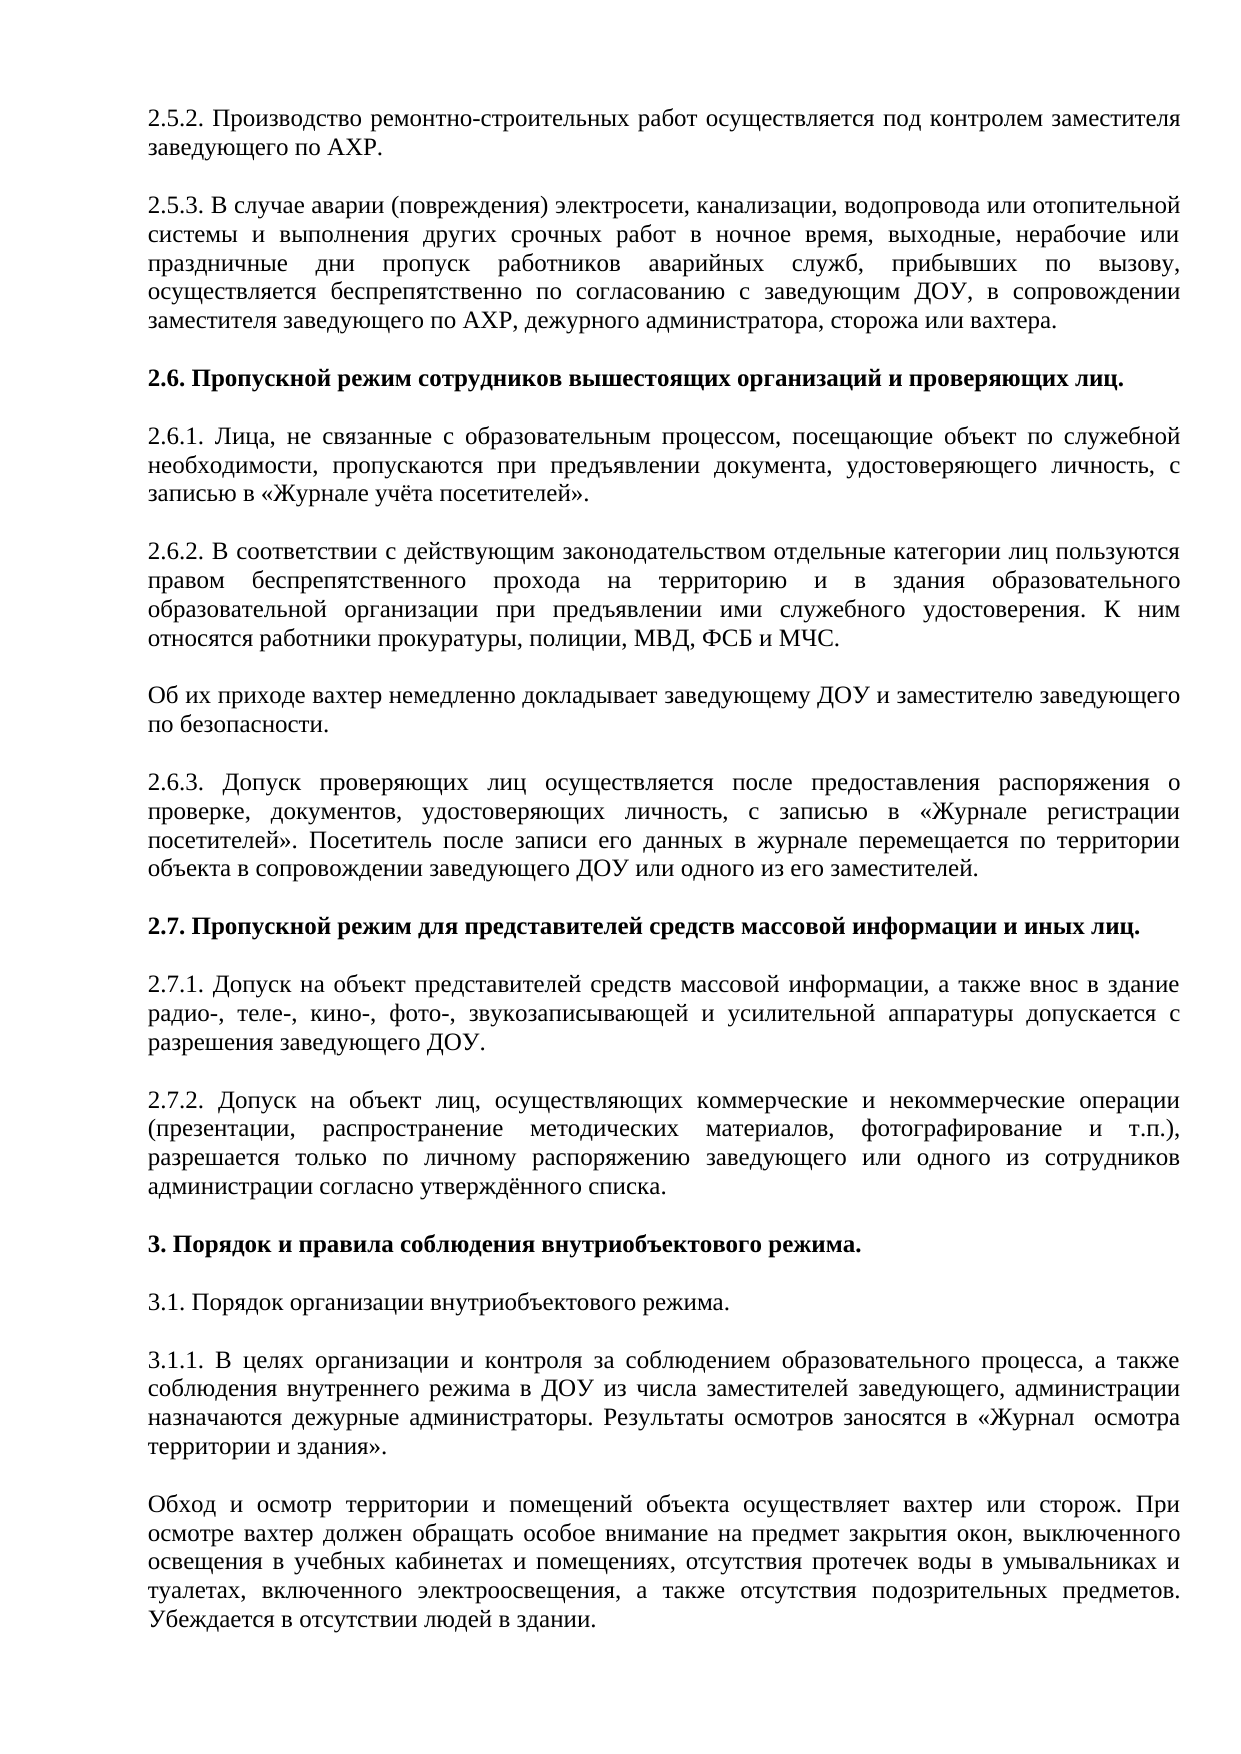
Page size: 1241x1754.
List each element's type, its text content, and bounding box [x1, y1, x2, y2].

text Об их приходе вахтер немедленно докладывает заведующему ДОУ и заместителю заведующего по безопасности. [148, 681, 1181, 738]
text Обход и осмотр территории и помещений объекта осуществляет вахтер или сторож. При осмотре вахтер должен обращать особое внимание на предмет закрытия окон, выключенного освещения в учебных кабинетах и помещениях, отсутствия протечек воды в умывальниках и туалетах, включенного электроосвещения, а также отсутствия подозрительных предметов. Убеждается в отсутствии людей в здании. [148, 1489, 1181, 1633]
text 2.5.3. В случае аварии (повреждения) электросети, канализации, водопровода или отопительной системы и выполнения других срочных работ в ночное время, выходные, нерабочие или праздничные дни пропуск работников аварийных служб, прибывших по вызову, осуществляется беспрепятственно по согласованию с заведующим ДОУ, в сопровождении заместителя заведующего по АХР, дежурного администратора, сторожа или вахтера. [148, 190, 1181, 334]
text 3.1.1. В целях организации и контроля за соблюдением образовательного процесса, а также соблюдения внутреннего режима в ДОУ из числа заместителей заведующего, администрации назначаются дежурные администраторы. Результаты осмотров заносятся в «Журнал осмотра территории и здания». [148, 1345, 1181, 1460]
text 2.6. Пропускной режим сотрудников вышестоящих организаций и проверяющих лиц. [148, 363, 1181, 392]
text 3.1. Порядок организации внутриобъектового режима. [148, 1287, 1181, 1316]
text 2.7.1. Допуск на объект представителей средств массовой информации, а также внос в здание радио-, теле-, кино-, фото-, звукозаписывающей и усилительной аппаратуры допускается с разрешения заведующего ДОУ. [148, 969, 1181, 1056]
text 2.6.3. Допуск проверяющих лиц осуществляется после предоставления распоряжения о проверке, документов, удостоверяющих личность, с записью в «Журнале регистрации посетителей». Посетитель после записи его данных в журнале перемещается по территории объекта в сопровождении заведующего ДОУ или одного из его заместителей. [148, 767, 1181, 882]
text 3. Порядок и правила соблюдения внутриобъектового режима. [148, 1229, 1181, 1258]
text 2.6.1. Лица, не связанные с образовательным процессом, посещающие объект по служебной необходимости, пропускаются при предъявлении документа, удостоверяющего личность, с записью в «Журнале учёта посетителей». [148, 421, 1181, 507]
text 2.7.2. Допуск на объект лиц, осуществляющих коммерческие и некоммерческие операции (презентации, распространение методических материалов, фотографирование и т.п.), разрешается только по личному распоряжению заведующего или одного из сотрудников администрации согласно утверждённого списка. [148, 1085, 1181, 1200]
text 2.5.2. Производство ремонтно-строительных работ осуществляется под контролем заместителя заведующего по АХР. [148, 103, 1181, 161]
text 2.7. Пропускной режим для представителей средств массовой информации и иных лиц. [148, 911, 1181, 940]
text 2.6.2. В соответствии с действующим законодательством отдельные категории лиц пользуются правом беспрепятственного прохода на территорию и в здания образовательного образовательной организации при предъявлении ими служебного удостоверения. К ним относятся работники прокуратуры, полиции, МВД, ФСБ и МЧС. [148, 536, 1181, 651]
